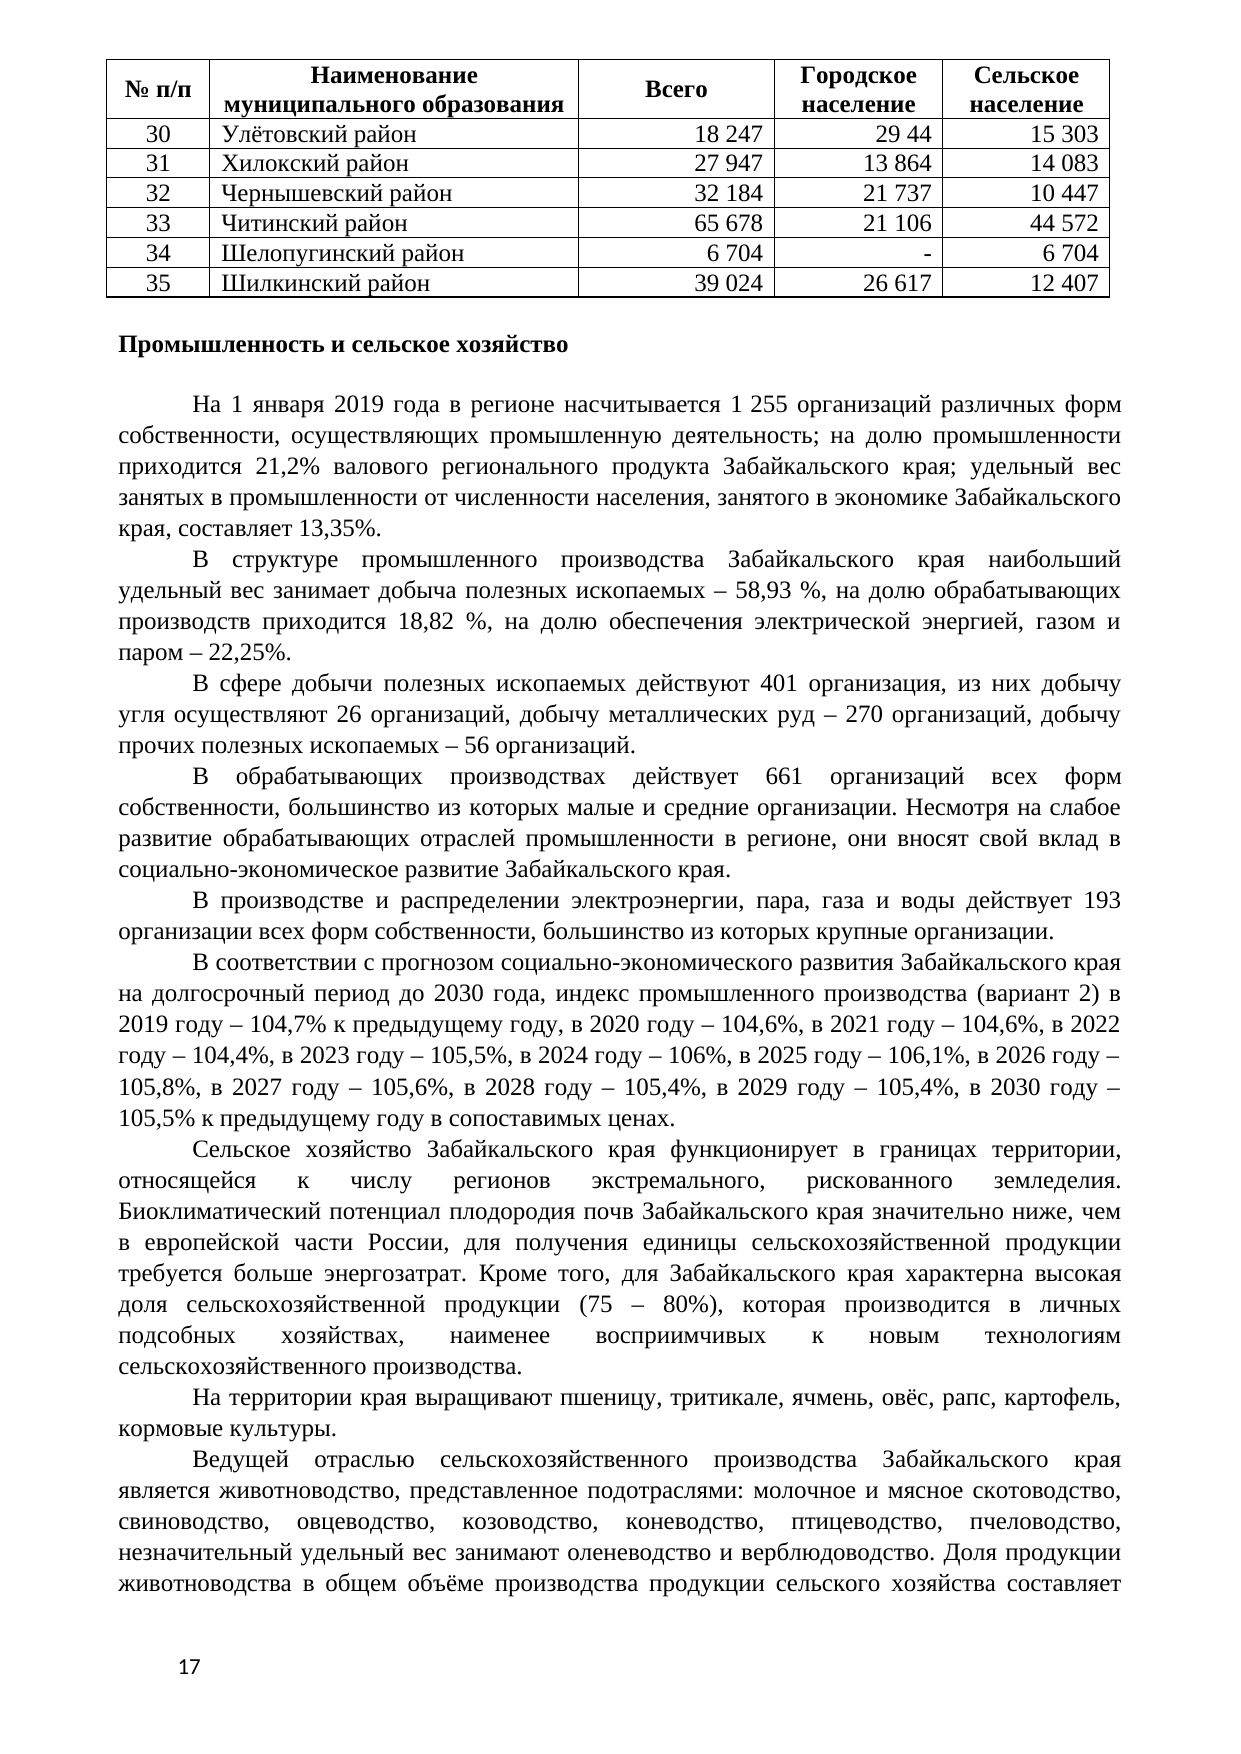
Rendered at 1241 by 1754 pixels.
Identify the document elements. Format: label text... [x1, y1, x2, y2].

subtitle Промышленность и сельское хозяйство [118, 329, 1122, 358]
table_cell 21 106 [775, 208, 942, 237]
table_cell 27 947 [579, 149, 774, 177]
table_cell 12 407 [943, 268, 1109, 296]
table_cell 15 303 [943, 119, 1109, 147]
text В сфере добычи полезных ископаемых действуют 401 организация, из них добычу угля осуществляют 26 организаций, добычу металлических руд – 270 организаций, добычу прочих полезных ископаемых – 56 организаций. [118, 668, 1122, 759]
text В обрабатывающих производствах действует 661 организаций всех форм собственности, большинство из которых малые и средние организации. Несмотря на слабое развитие обрабатывающих отраслей промышленности в регионе, они вносят свой вклад в социально-экономическое развитие Забайкальского края. [118, 761, 1122, 883]
table_header Наименование муниципального образования [210, 60, 578, 118]
table_cell 14 083 [943, 149, 1109, 177]
table_cell 30 [107, 119, 209, 147]
table_cell Чернышевский район [210, 178, 578, 207]
table_cell 13 864 [775, 149, 942, 177]
table_cell 35 [107, 268, 209, 296]
table_cell 6 704 [943, 238, 1109, 267]
text В производстве и распределении электроэнергии, пара, газа и воды действует 193 организации всех форм собственности, большинство из которых крупные организации. [118, 885, 1122, 945]
table_cell 65 678 [579, 208, 774, 237]
table_cell 34 [107, 238, 209, 267]
table_cell 44 572 [943, 208, 1109, 237]
table_cell 29 44 [775, 119, 942, 147]
table_cell 18 247 [579, 119, 774, 147]
table_cell - [775, 238, 942, 267]
table_cell 33 [107, 208, 209, 237]
table_header № п/п [107, 60, 209, 118]
table_cell 32 [107, 178, 209, 207]
table_cell Шелопугинский район [210, 238, 578, 267]
table_cell 10 447 [943, 178, 1109, 207]
table_cell 32 184 [579, 178, 774, 207]
table_cell Читинский район [210, 208, 578, 237]
text На 1 января 2019 года в регионе насчитывается 1 255 организаций различных форм собственности, осуществляющих промышленную деятельность; на долю промышленности приходится 21,2% валового регионального продукта Забайкальского края; удельный вес занятых в промышленности от численности населения, занятого в экономике Забайкальского края, составляет 13,35%. [118, 389, 1122, 542]
table_cell 39 024 [579, 268, 774, 296]
table_cell 6 704 [579, 238, 774, 267]
text Сельское хозяйство Забайкальского края функционирует в границах территории, относящейся к числу регионов экстремального, рискованного земледелия. Биоклиматический потенциал плодородия почв Забайкальского края значительно ниже, чем в европейской части России, для получения единицы сельскохозяйственной продукции требуется больше энергозатрат. Кроме того, для Забайкальского края характерна высокая доля сельскохозяйственной продукции (75 – 80%), которая производится в личных подсобных хозяйствах, наименее восприимчивых к новым технологиям сельскохозяйственного производства. [118, 1134, 1122, 1380]
table_header Всего [579, 60, 774, 118]
table_cell 31 [107, 149, 209, 177]
text В структуре промышленного производства Забайкальского края наибольший удельный вес занимает добыча полезных ископаемых – 58,93 %, на долю обрабатывающих производств приходится 18,82 %, на долю обеспечения электрической энергией, газом и паром – 22,25%. [118, 544, 1122, 666]
table_cell Шилкинский район [210, 268, 578, 296]
table_cell 21 737 [775, 178, 942, 207]
table_cell Хилокский район [210, 149, 578, 177]
table_header Городское население [775, 60, 942, 118]
table_cell Улётовский район [210, 119, 578, 147]
text На территории края выращивают пшеницу, тритикале, ячмень, овёс, рапс, картофель, кормовые культуры. [118, 1382, 1122, 1442]
table_cell 26 617 [775, 268, 942, 296]
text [118, 1444, 1122, 1597]
table_header Сельское население [943, 60, 1109, 118]
text В соответствии с прогнозом социально-экономического развития Забайкальского края на долгосрочный период до 2030 года, индекс промышленного производства (вариант 2) в 2019 году – 104,7% к предыдущему году, в 2020 году – 104,6%, в 2021 году – 104,6%, в 2022 году – 104,4%, в 2023 году – 105,5%, в 2024 году – 106%, в 2025 году – 106,1%, в 2026 году – 105,8%, в 2027 году – 105,6%, в 2028 году – 105,4%, в 2029 году – 105,4%, в 2030 году – 105,5% к предыдущему году в сопоставимых ценах. [118, 947, 1122, 1131]
